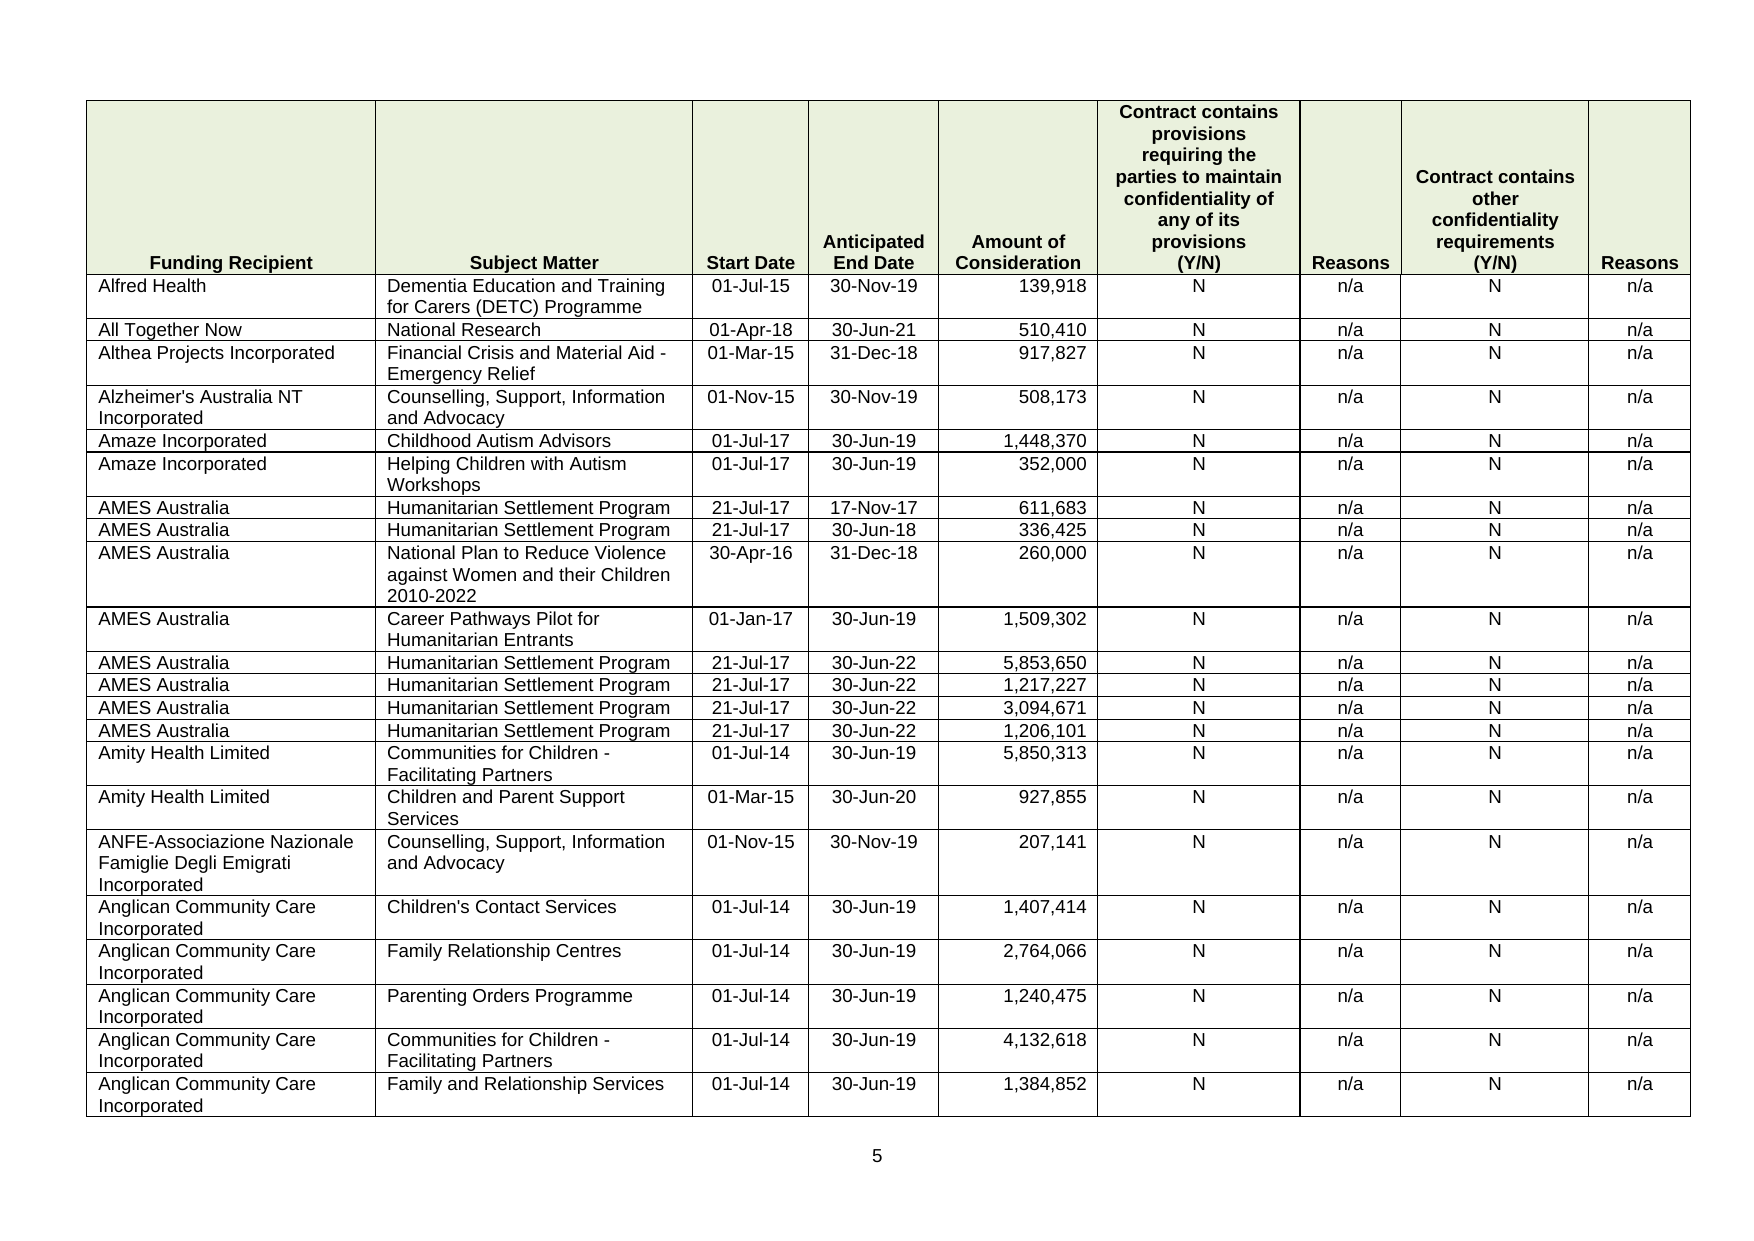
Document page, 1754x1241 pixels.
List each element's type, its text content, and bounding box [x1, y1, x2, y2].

table_cell Alfred Health [87, 275, 375, 318]
table_cell Althea Projects Incorporated [87, 341, 375, 384]
table_cell 30-Apr-16 [693, 542, 808, 606]
table_cell 30-Jun-21 [809, 319, 938, 340]
table_cell 3,094,671 [939, 697, 1097, 718]
table_header Subject Matter [376, 101, 692, 274]
table_cell 01-Jul-14 [693, 940, 808, 983]
table_cell 2,764,066 [939, 940, 1097, 983]
table_cell 01-Nov-15 [693, 830, 808, 895]
table_header Contract contains provisions requiring the parties to maintain confidentiality of any of its provisions (Y/N) [1098, 101, 1299, 274]
table_cell n/a [1301, 652, 1400, 673]
table_cell N [1098, 497, 1299, 518]
table_cell 30-Nov-19 [809, 830, 938, 895]
table_cell n/a [1301, 386, 1400, 429]
table_cell N [1401, 1029, 1588, 1072]
table_cell N [1098, 652, 1299, 673]
table_cell AMES Australia [87, 542, 375, 606]
table_cell N [1401, 319, 1588, 340]
table_cell 30-Jun-19 [809, 940, 938, 983]
table_header Amount of Consideration [939, 101, 1097, 274]
table_cell N [1098, 430, 1299, 451]
table_header Contract contains other confidentiality requirements (Y/N) [1402, 101, 1588, 274]
table_cell n/a [1589, 786, 1690, 829]
table_cell 30-Nov-19 [809, 275, 938, 318]
table_cell N [1098, 1073, 1299, 1116]
table_cell N [1098, 608, 1299, 651]
table_cell 30-Jun-19 [809, 742, 938, 785]
table_cell 1,384,852 [939, 1073, 1097, 1116]
table_cell 1,206,101 [939, 720, 1097, 741]
table_cell 30-Jun-22 [809, 720, 938, 741]
table_cell n/a [1301, 1073, 1400, 1116]
table_cell 510,410 [939, 319, 1097, 340]
table_header Reasons [1589, 101, 1690, 274]
table_cell Amaze Incorporated [87, 453, 375, 496]
table_cell 30-Jun-18 [809, 519, 938, 541]
table_cell Counselling, Support, Information and Advocacy [376, 386, 692, 429]
table_cell n/a [1589, 386, 1690, 429]
table_cell 4,132,618 [939, 1029, 1097, 1072]
table_cell Amaze Incorporated [87, 430, 375, 451]
table_cell 21-Jul-17 [693, 720, 808, 741]
table_cell Anglican Community Care Incorporated [87, 1073, 375, 1116]
table_cell 01-Jul-14 [693, 1029, 808, 1072]
table_cell N [1098, 341, 1299, 384]
table_cell 01-Jul-14 [693, 896, 808, 939]
table_cell 30-Jun-22 [809, 674, 938, 696]
table_cell n/a [1589, 319, 1690, 340]
table_cell n/a [1301, 542, 1400, 606]
table_cell Family and Relationship Services [376, 1073, 692, 1116]
table_cell N [1401, 720, 1588, 741]
table_cell Alzheimer's Australia NT Incorporated [87, 386, 375, 429]
table_cell N [1098, 697, 1299, 718]
table_cell 611,683 [939, 497, 1097, 518]
table_cell 21-Jul-17 [693, 519, 808, 541]
table_cell 917,827 [939, 341, 1097, 384]
table_cell n/a [1301, 742, 1400, 785]
table_cell 01-Jan-17 [693, 608, 808, 651]
table_cell AMES Australia [87, 652, 375, 673]
table_cell All Together Now [87, 319, 375, 340]
table_cell 1,448,370 [939, 430, 1097, 451]
table_cell 01-Jul-14 [693, 1073, 808, 1116]
table_cell 21-Jul-17 [693, 697, 808, 718]
table_cell 30-Jun-19 [809, 896, 938, 939]
table_cell n/a [1589, 275, 1690, 318]
table_cell Humanitarian Settlement Program [376, 652, 692, 673]
table_cell n/a [1589, 453, 1690, 496]
table_cell Anglican Community Care Incorporated [87, 940, 375, 983]
table_cell n/a [1301, 940, 1400, 983]
table_cell N [1098, 830, 1299, 895]
table_cell 30-Jun-22 [809, 697, 938, 718]
table_cell 01-Jul-14 [693, 985, 808, 1028]
table_cell Counselling, Support, Information and Advocacy [376, 830, 692, 895]
table_cell Family Relationship Centres [376, 940, 692, 983]
table_cell n/a [1301, 697, 1400, 718]
table_cell n/a [1301, 497, 1400, 518]
table_cell n/a [1589, 720, 1690, 741]
table_cell 207,141 [939, 830, 1097, 895]
table_cell N [1098, 742, 1299, 785]
table_cell National Research [376, 319, 692, 340]
table_cell Humanitarian Settlement Program [376, 519, 692, 541]
table_cell Children's Contact Services [376, 896, 692, 939]
table_header Reasons [1301, 101, 1401, 274]
table_cell N [1098, 275, 1299, 318]
table_cell n/a [1589, 940, 1690, 983]
table_cell 30-Jun-19 [809, 453, 938, 496]
table_cell AMES Australia [87, 674, 375, 696]
table_cell Anglican Community Care Incorporated [87, 896, 375, 939]
table_cell Humanitarian Settlement Program [376, 497, 692, 518]
table_cell National Plan to Reduce Violence against Women and their Children 2010-2022 [376, 542, 692, 606]
table_cell Communities for Children - Facilitating Partners [376, 742, 692, 785]
table_cell n/a [1589, 1029, 1690, 1072]
table_cell 927,855 [939, 786, 1097, 829]
table_cell N [1401, 652, 1588, 673]
table_cell 1,217,227 [939, 674, 1097, 696]
table_cell n/a [1301, 896, 1400, 939]
table_cell Childhood Autism Advisors [376, 430, 692, 451]
table_cell N [1401, 896, 1588, 939]
table_cell Financial Crisis and Material Aid - Emergency Relief [376, 341, 692, 384]
table_cell n/a [1589, 896, 1690, 939]
table_cell AMES Australia [87, 519, 375, 541]
table_cell AMES Australia [87, 697, 375, 718]
table_cell AMES Australia [87, 608, 375, 651]
table_cell 260,000 [939, 542, 1097, 606]
table_cell n/a [1301, 830, 1400, 895]
table_cell n/a [1301, 519, 1400, 541]
table_cell N [1098, 985, 1299, 1028]
table_cell n/a [1589, 697, 1690, 718]
table_cell n/a [1301, 786, 1400, 829]
table_cell N [1098, 1029, 1299, 1072]
table_cell 30-Jun-19 [809, 430, 938, 451]
table_cell 01-Apr-18 [693, 319, 808, 340]
table_cell N [1401, 430, 1588, 451]
table_cell Communities for Children - Facilitating Partners [376, 1029, 692, 1072]
table_cell 17-Nov-17 [809, 497, 938, 518]
table_cell N [1098, 940, 1299, 983]
table_cell N [1401, 341, 1588, 384]
table_cell N [1098, 519, 1299, 541]
table_cell 30-Jun-19 [809, 1029, 938, 1072]
table_cell n/a [1589, 519, 1690, 541]
table_cell N [1098, 786, 1299, 829]
table_cell 1,407,414 [939, 896, 1097, 939]
table_cell 5,853,650 [939, 652, 1097, 673]
table_cell n/a [1301, 430, 1400, 451]
table_cell Parenting Orders Programme [376, 985, 692, 1028]
table_cell 1,509,302 [939, 608, 1097, 651]
table_cell n/a [1301, 1029, 1400, 1072]
table_cell N [1401, 453, 1588, 496]
table_cell n/a [1301, 674, 1400, 696]
table_cell 31-Dec-18 [809, 341, 938, 384]
table_cell N [1098, 720, 1299, 741]
table_cell n/a [1589, 608, 1690, 651]
table_cell 336,425 [939, 519, 1097, 541]
table_cell Anglican Community Care Incorporated [87, 985, 375, 1028]
table_header Start Date [693, 101, 808, 274]
table_cell 01-Jul-17 [693, 453, 808, 496]
table_cell N [1401, 386, 1588, 429]
table_cell n/a [1589, 652, 1690, 673]
table_cell ANFE-Associazione Nazionale Famiglie Degli Emigrati Incorporated [87, 830, 375, 895]
table_cell n/a [1301, 319, 1400, 340]
table_cell n/a [1589, 985, 1690, 1028]
table_cell n/a [1301, 985, 1400, 1028]
table_cell 01-Mar-15 [693, 341, 808, 384]
table_cell N [1401, 608, 1588, 651]
table_cell 352,000 [939, 453, 1097, 496]
table_cell n/a [1589, 830, 1690, 895]
table_cell 30-Nov-19 [809, 386, 938, 429]
table_cell N [1401, 674, 1588, 696]
table_cell n/a [1589, 341, 1690, 384]
table_cell 01-Jul-14 [693, 742, 808, 785]
table_cell n/a [1589, 497, 1690, 518]
table_cell 508,173 [939, 386, 1097, 429]
table_cell N [1098, 896, 1299, 939]
table_cell N [1098, 453, 1299, 496]
table_cell n/a [1301, 453, 1400, 496]
table_cell N [1401, 742, 1588, 785]
table_cell Career Pathways Pilot for Humanitarian Entrants [376, 608, 692, 651]
table_cell N [1401, 1073, 1588, 1116]
table_cell 21-Jul-17 [693, 674, 808, 696]
table_cell N [1401, 786, 1588, 829]
table_header Anticipated End Date [809, 101, 938, 274]
table_cell Dementia Education and Training for Carers (DETC) Programme [376, 275, 692, 318]
table_cell 5,850,313 [939, 742, 1097, 785]
table_cell 139,918 [939, 275, 1097, 318]
table_cell AMES Australia [87, 720, 375, 741]
table_cell Amity Health Limited [87, 786, 375, 829]
table_cell N [1401, 830, 1588, 895]
table_cell 30-Jun-19 [809, 985, 938, 1028]
table_cell n/a [1589, 542, 1690, 606]
table_cell n/a [1301, 720, 1400, 741]
table_cell N [1401, 275, 1588, 318]
table_cell Anglican Community Care Incorporated [87, 1029, 375, 1072]
table_cell N [1098, 542, 1299, 606]
table_cell N [1401, 542, 1588, 606]
table_cell 30-Jun-22 [809, 652, 938, 673]
table_cell N [1401, 697, 1588, 718]
table_cell N [1098, 319, 1299, 340]
table_cell N [1401, 985, 1588, 1028]
table_cell 01-Jul-15 [693, 275, 808, 318]
table_cell 21-Jul-17 [693, 497, 808, 518]
table_cell Humanitarian Settlement Program [376, 720, 692, 741]
table_cell Helping Children with Autism Workshops [376, 453, 692, 496]
table_cell N [1098, 386, 1299, 429]
table_header Funding Recipient [87, 101, 375, 274]
table_cell n/a [1301, 275, 1400, 318]
table_cell 30-Jun-19 [809, 608, 938, 651]
table_cell n/a [1589, 674, 1690, 696]
table_cell n/a [1589, 430, 1690, 451]
table_cell N [1401, 940, 1588, 983]
table_cell 30-Jun-20 [809, 786, 938, 829]
table_cell 01-Nov-15 [693, 386, 808, 429]
table_cell Children and Parent Support Services [376, 786, 692, 829]
table_cell N [1098, 674, 1299, 696]
table_cell n/a [1301, 608, 1400, 651]
table_cell 21-Jul-17 [693, 652, 808, 673]
table_cell AMES Australia [87, 497, 375, 518]
table_cell 01-Jul-17 [693, 430, 808, 451]
table_cell 31-Dec-18 [809, 542, 938, 606]
table_cell Humanitarian Settlement Program [376, 697, 692, 718]
table_cell n/a [1589, 1073, 1690, 1116]
table_cell n/a [1301, 341, 1400, 384]
table_cell 01-Mar-15 [693, 786, 808, 829]
table_cell 1,240,475 [939, 985, 1097, 1028]
table_cell Amity Health Limited [87, 742, 375, 785]
table_cell N [1401, 497, 1588, 518]
table_cell N [1401, 519, 1588, 541]
table_cell 30-Jun-19 [809, 1073, 938, 1116]
table_cell n/a [1589, 742, 1690, 785]
table_cell Humanitarian Settlement Program [376, 674, 692, 696]
